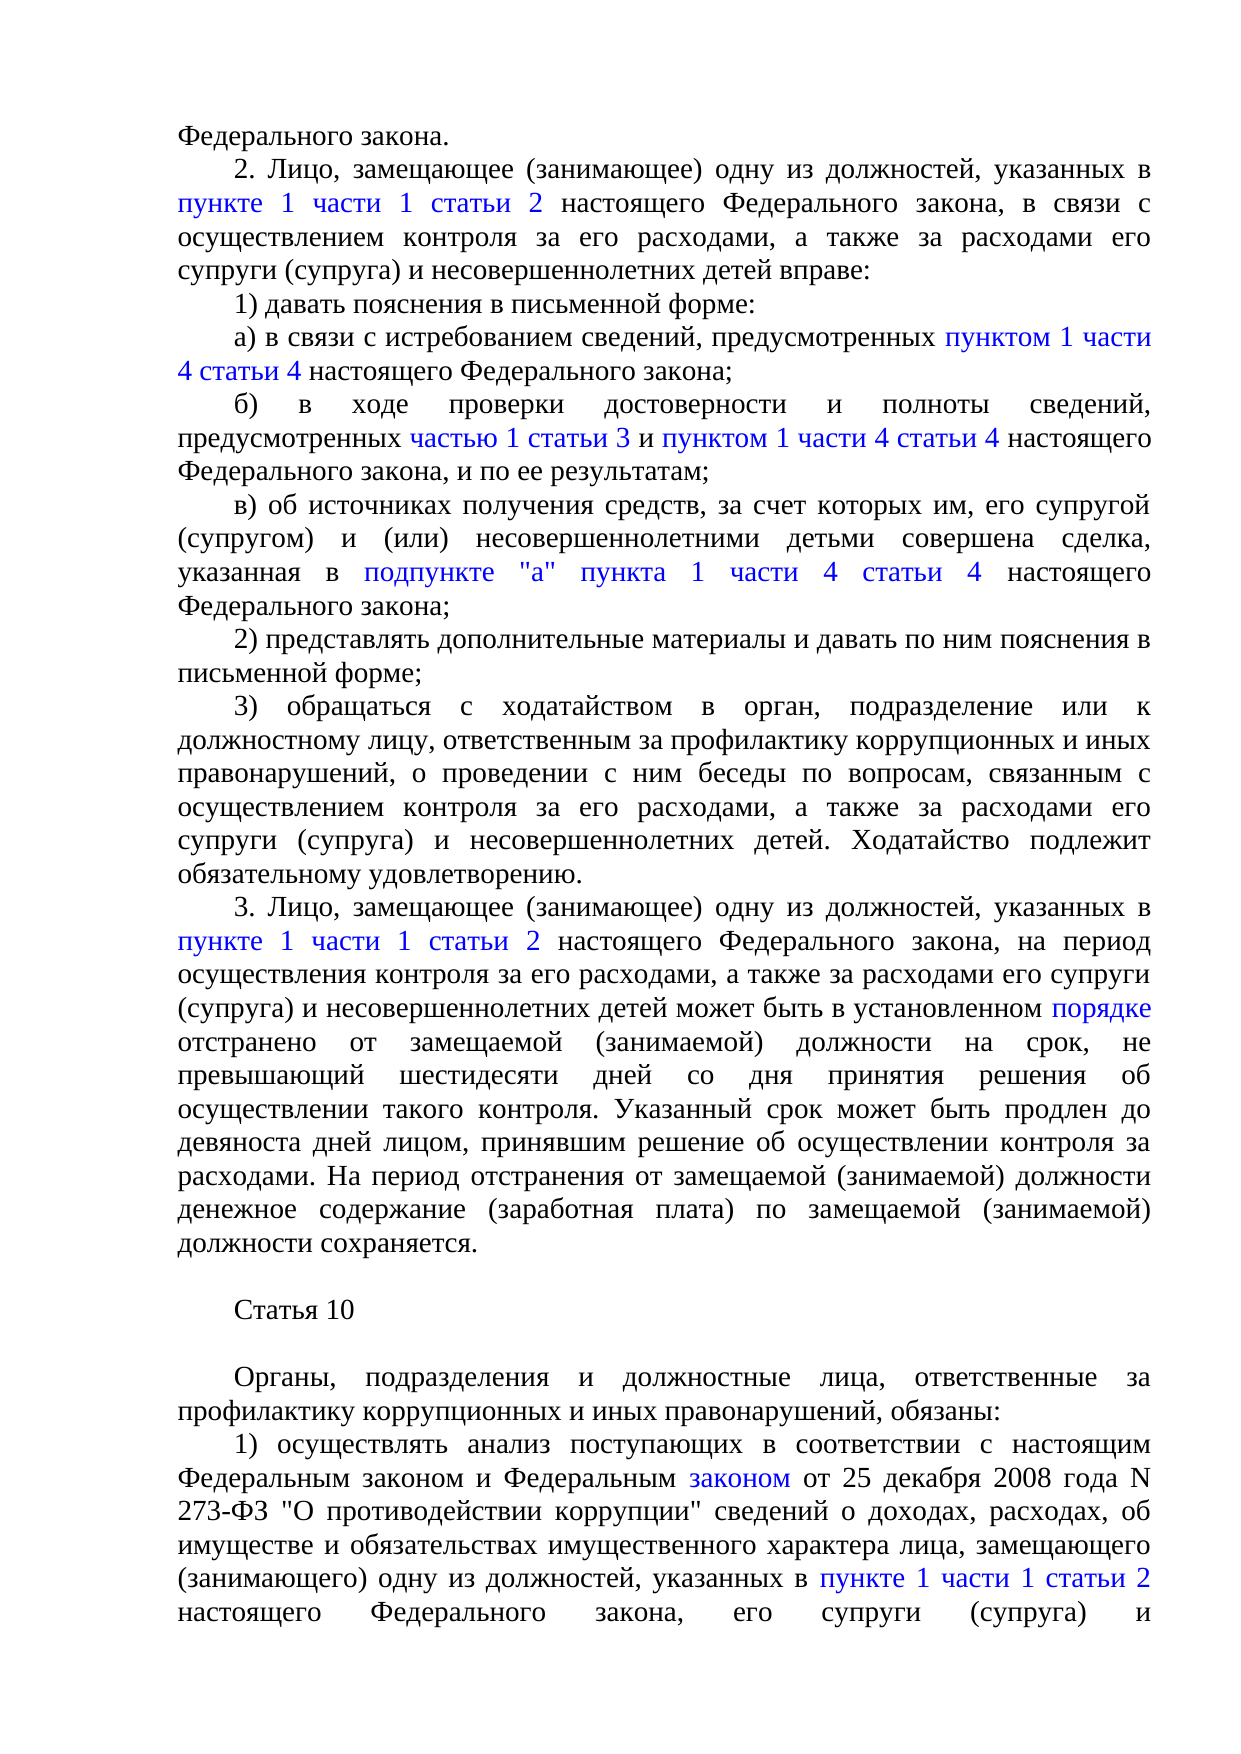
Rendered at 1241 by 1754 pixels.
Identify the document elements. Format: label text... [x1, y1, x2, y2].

text 3. Лицо, замещающее (занимающее) одну из должностей, указанных в пункте 1 части 1 статьи 2 настоящего Федерального закона, на период осуществления контроля за его расходами, а также за расходами его супруги (супруга) и несовершеннолетних детей может быть в установленном порядке отстранено от замещаемой (занимаемой) должности на срок, не превышающий шестидесяти дней со дня принятия решения об осуществлении такого контроля. Указанный срок может быть продлен до девяноста дней лицом, принявшим решение об осуществлении контроля за расходами. На период отстранения от замещаемой (занимаемой) должности денежное содержание (заработная плата) по замещаемой (занимаемой) должности сохраняется. [177, 889, 1152, 1258]
text а) в связи с истребованием сведений, предусмотренных пунктом 1 части 4 статьи 4 настоящего Федерального закона; [177, 319, 1152, 386]
text Статья 10 [177, 1292, 1152, 1326]
text 1) давать пояснения в письменной форме: [177, 286, 1152, 319]
text в) об источниках получения средств, за счет которых им, его супругой (супругом) и (или) несовершеннолетними детьми совершена сделка, указанная в подпункте "а" пункта 1 части 4 статьи 4 настоящего Федерального закона; [177, 487, 1152, 621]
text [177, 1426, 1152, 1627]
text 2. Лицо, замещающее (занимающее) одну из должностей, указанных в пункте 1 части 1 статьи 2 настоящего Федерального закона, в связи с осуществлением контроля за его расходами, а также за расходами его супруги (супруга) и несовершеннолетних детей вправе: [177, 152, 1152, 286]
text 3) обращаться с ходатайством в орган, подразделение или к должностному лицу, ответственным за профилактику коррупционных и иных правонарушений, о проведении с ним беседы по вопросам, связанным с осуществлением контроля за его расходами, а также за расходами его супруги (супруга) и несовершеннолетних детей. Ходатайство подлежит обязательному удовлетворению. [177, 688, 1152, 889]
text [177, 118, 1152, 152]
text Органы, подразделения и должностные лица, ответственные за профилактику коррупционных и иных правонарушений, обязаны: [177, 1359, 1152, 1426]
text 2) представлять дополнительные материалы и давать по ним пояснения в письменной форме; [177, 621, 1152, 688]
text б) в ходе проверки достоверности и полноты сведений, предусмотренных частью 1 статьи 3 и пунктом 1 части 4 статьи 4 настоящего Федерального закона, и по ее результатам; [177, 386, 1152, 487]
